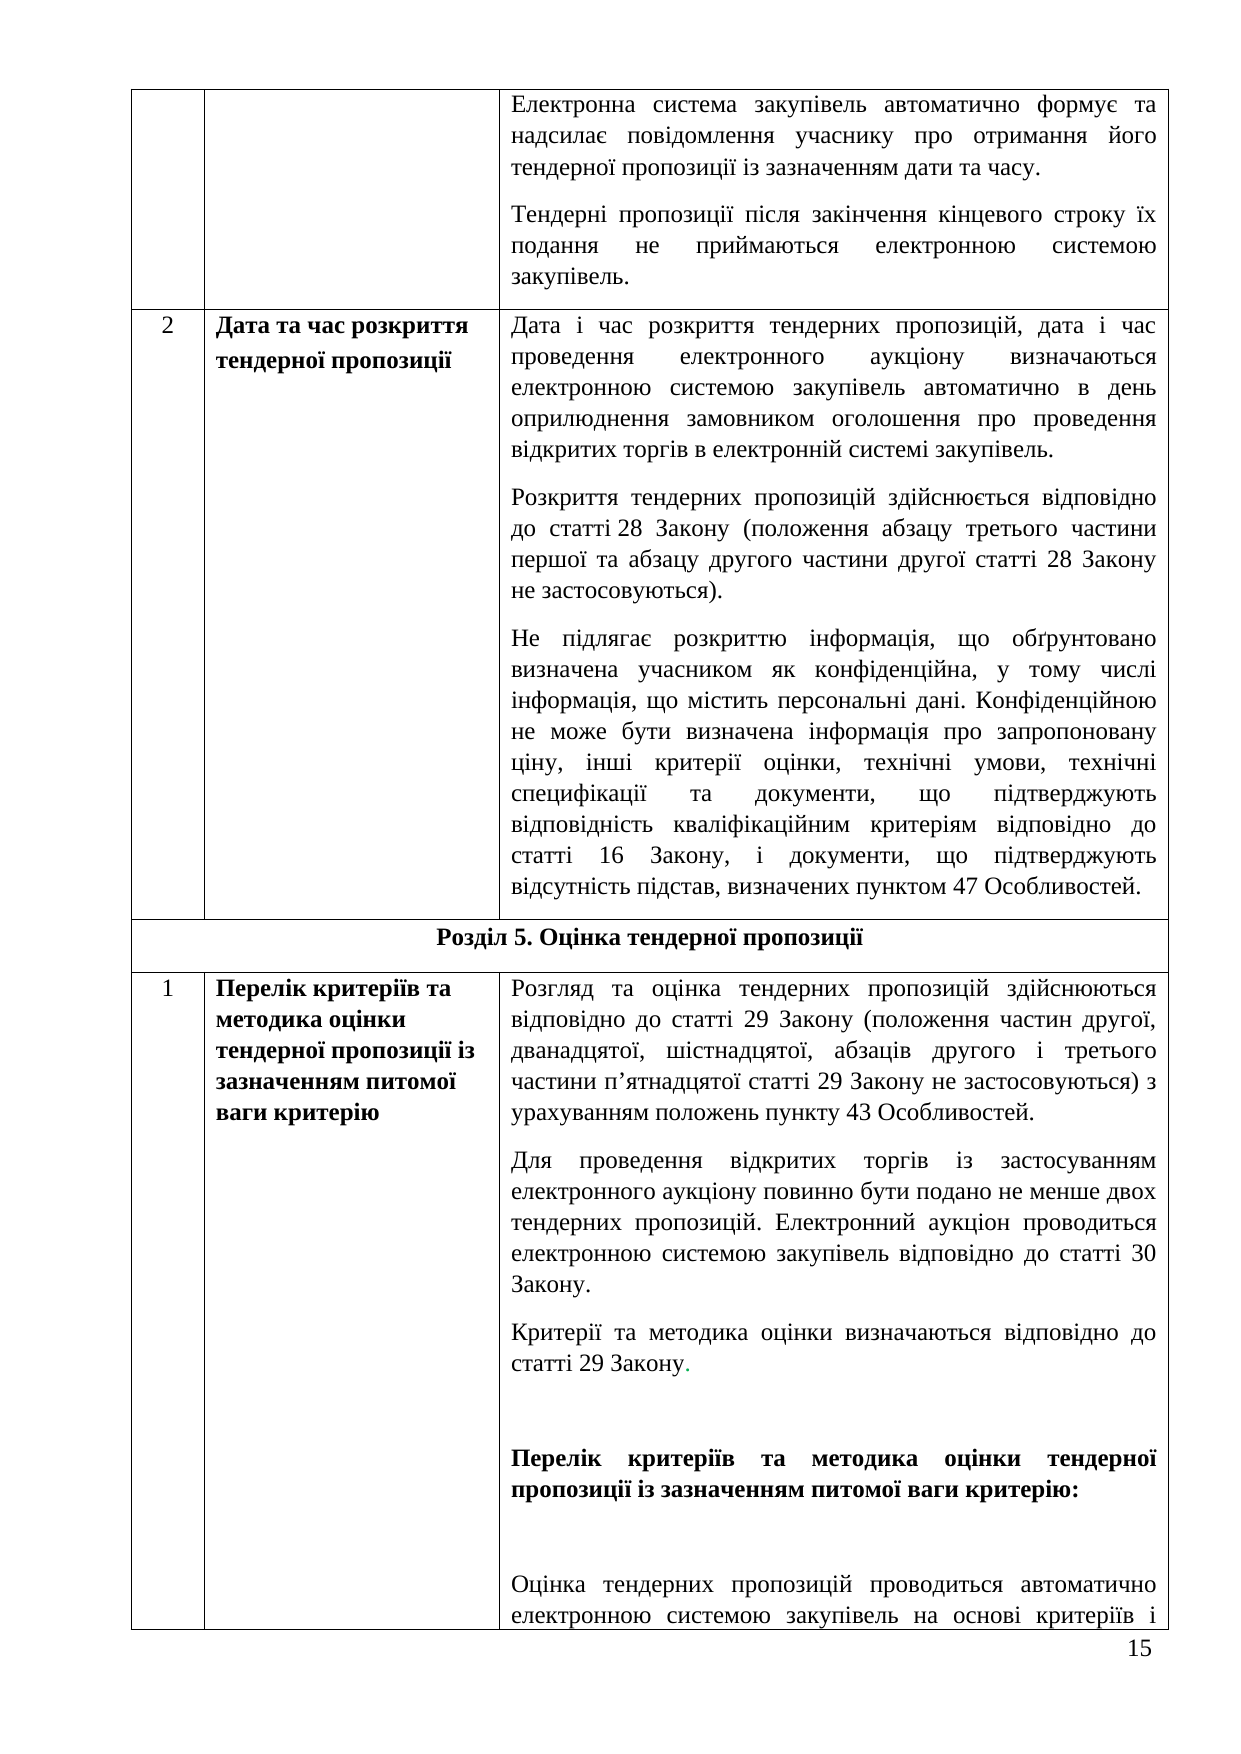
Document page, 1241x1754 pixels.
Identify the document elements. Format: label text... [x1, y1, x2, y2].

table_cell 1 [132, 973, 204, 1629]
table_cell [500, 90, 1168, 309]
table_cell Дата та час розкриття тендерної пропозиції [205, 310, 499, 918]
table_cell Розділ 5. Оцінка тендерної пропозиції [132, 920, 1168, 972]
table_cell 2 [132, 310, 204, 918]
table_cell 1 [132, 90, 204, 309]
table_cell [205, 973, 499, 1629]
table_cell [500, 973, 1168, 1629]
table_cell Дата і час розкриття тендерних пропозицій, дата і час проведення електронного аукціону визначаються електронною системою закупівель автоматично в день оприлюднення замовником оголошення про проведення відкритих торгів в електронній системі закупівель. Розкриття тендерних пропозицій здійснюється відповідно до статті 28 Закону (положення абзацу третього частини першої та абзацу другого частини другої статті 28 Закону не застосовуються). Не підлягає розкриттю інформація, що обґрунтовано визначена учасником як конфіденційна, у тому числі інформація, що містить персональні дані. Конфіденційною не може бути визначена інформація про запропоновану ціну, інші критерії оцінки, технічні умови, технічні специфікації та документи, що підтверджують відповідність кваліфікаційним критеріям відповідно до статті 16 Закону, і документи, що підтверджують відсутність підстав, визначених пунктом 47 Особливостей. [500, 310, 1168, 918]
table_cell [205, 90, 499, 309]
